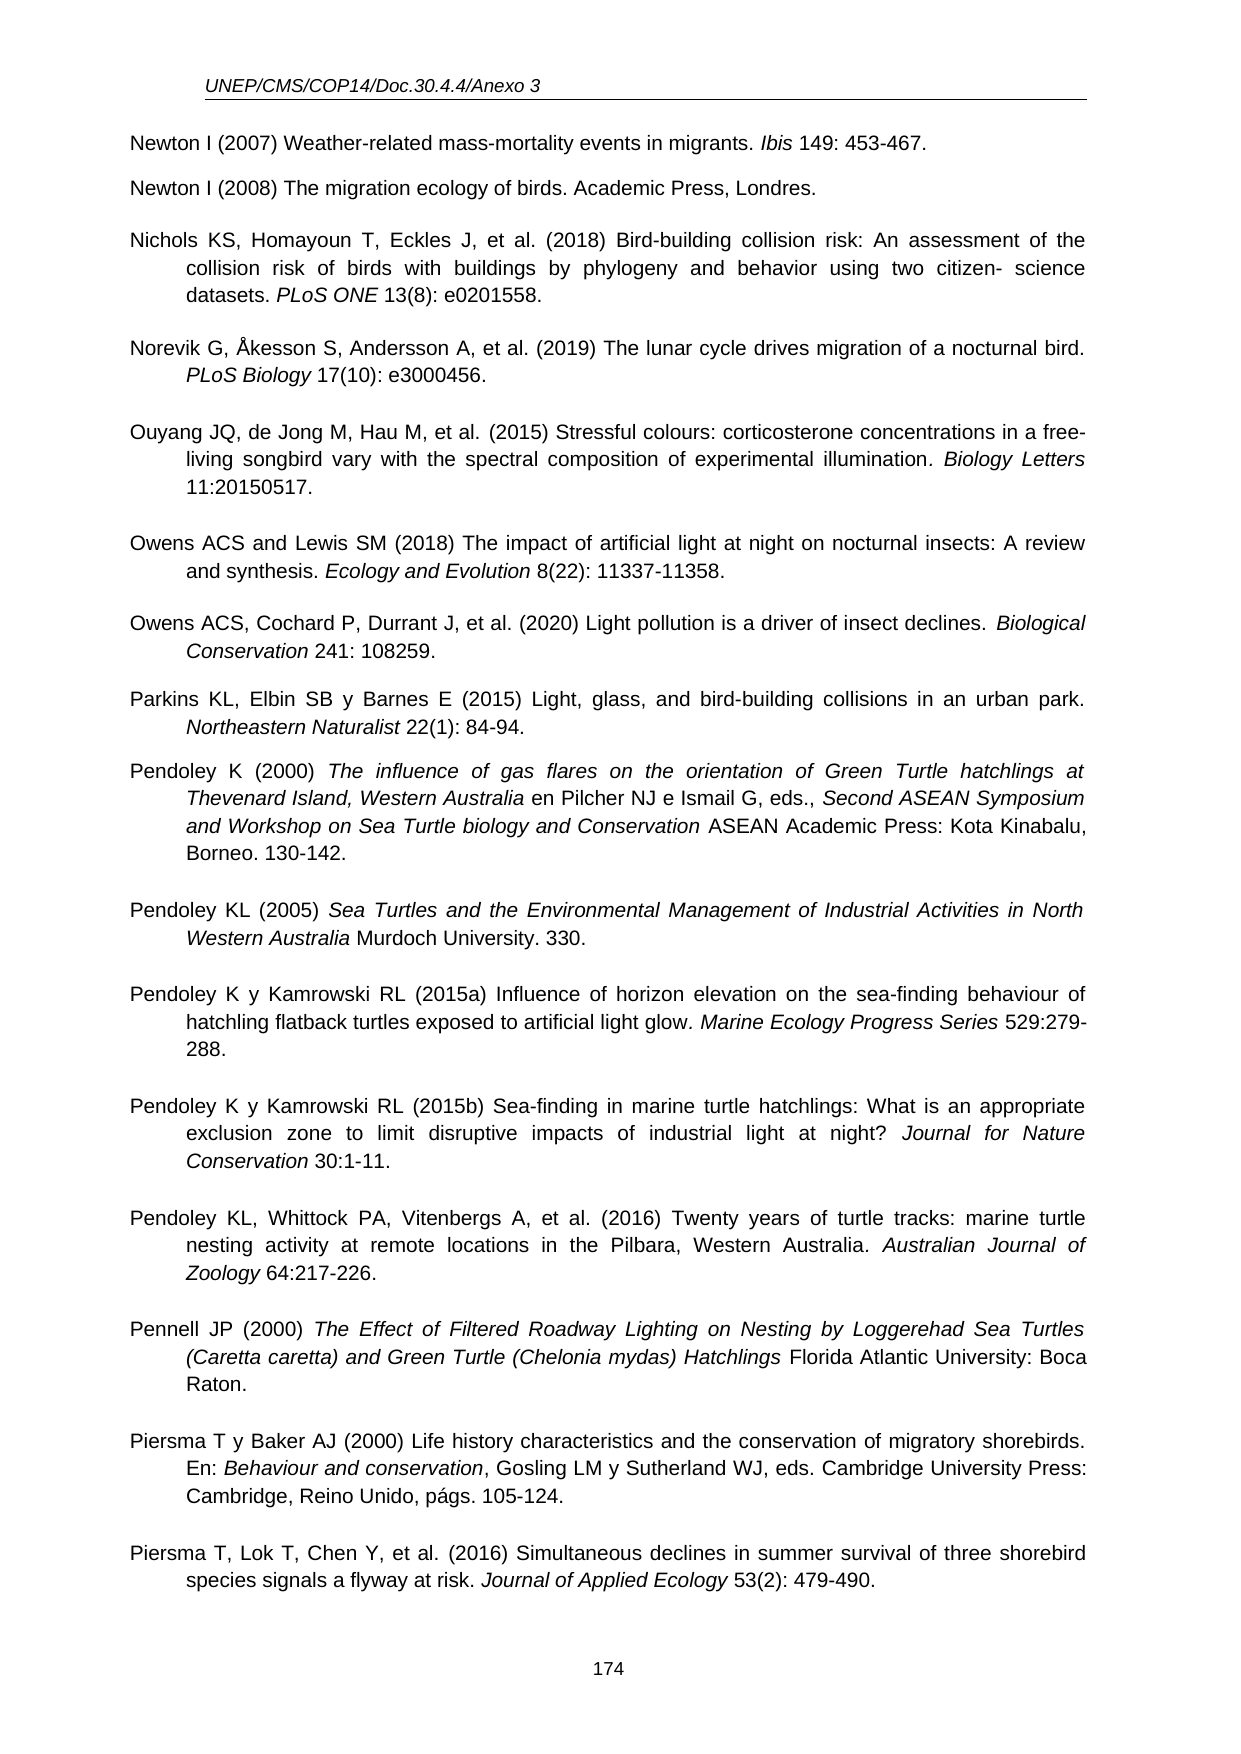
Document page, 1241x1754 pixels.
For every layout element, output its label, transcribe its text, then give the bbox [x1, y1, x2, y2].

text Piersma T y Baker AJ (2000) Life history characteristics and the conservation of migratory shorebirds. En: Behaviour and conservation, Gosling LM y Sutherland WJ, eds. Cambridge University Press: Cambridge, Reino Unido, págs. 105-124. [129, 1429, 1087, 1508]
text Pendoley K (2000) The influence of gas flares on the orientation of Green Turtle hatchlings at Thevenard Island, Western Australia en Pilcher NJ e Ismail G, eds., Second ASEAN Symposium and Workshop on Sea Turtle biology and Conservation ASEAN Academic Press: Kota Kinabalu, Borneo. 130-142. [129, 759, 1087, 865]
text Pendoley K y Kamrowski RL (2015a) Influence of horizon elevation on the sea-finding behaviour of hatchling flatback turtles exposed to artificial light glow. Marine Ecology Progress Series 529:279-288. [129, 982, 1087, 1061]
text Newton I (2007) Weather-related mass-mortality events in migrants. Ibis 149: 453-467. [129, 131, 1087, 155]
text Pendoley KL (2005) Sea Turtles and the Environmental Management of Industrial Activities in North Western Australia Murdoch University. 330. [129, 898, 1087, 949]
text Norevik G, Åkesson S, Andersson A, et al. (2019) The lunar cycle drives migration of a nocturnal bird. PLoS Biology 17(10): e3000456. [129, 335, 1087, 387]
text Pennell JP (2000) The Effect of Filtered Roadway Lighting on Nesting by Loggerehad Sea Turtles (Caretta caretta) and Green Turtle (Chelonia mydas) Hatchlings Florida Atlantic University: Boca Raton. [129, 1317, 1087, 1396]
text Piersma T, Lok T, Chen Y, et al. (2016) Simultaneous declines in summer survival of three shorebird species signals a flyway at risk. Journal of Applied Ecology 53(2): 479-490. [129, 1540, 1087, 1592]
text Newton I (2008) The migration ecology of birds. Academic Press, Londres. [129, 175, 1087, 199]
text Pendoley K y Kamrowski RL (2015b) Sea-finding in marine turtle hatchlings: What is an appropriate exclusion zone to limit disruptive impacts of industrial light at night? Journal for Nature Conservation 30:1-11. [129, 1094, 1087, 1173]
text Owens ACS and Lewis SM (2018) The impact of artificial light at night on nocturnal insects: A review and synthesis. Ecology and Evolution 8(22): 11337-11358. [129, 531, 1087, 583]
text Ouyang JQ, de Jong M, Hau M, et al. (2015) Stressful colours: corticosterone concentrations in a free-living songbird vary with the spectral composition of experimental illumination. Biology Letters 11:20150517. [129, 419, 1087, 498]
text Nichols KS, Homayoun T, Eckles J, et al. (2018) Bird-building collision risk: An assessment of the collision risk of birds with buildings by phylogeny and behavior using two citizen- science datasets. PLoS ONE 13(8): e0201558. [129, 228, 1087, 307]
text Pendoley KL, Whittock PA, Vitenbergs A, et al. (2016) Twenty years of turtle tracks: marine turtle nesting activity at remote locations in the Pilbara, Western Australia. Australian Journal of Zoology 64:217-226. [129, 1205, 1087, 1284]
text Parkins KL, Elbin SB y Barnes E (2015) Light, glass, and bird-building collisions in an urban park. Northeastern Naturalist 22(1): 84-94. [129, 687, 1087, 738]
text Owens ACS, Cochard P, Durrant J, et al. (2020) Light pollution is a driver of insect declines. Biological Conservation 241: 108259. [129, 611, 1087, 663]
